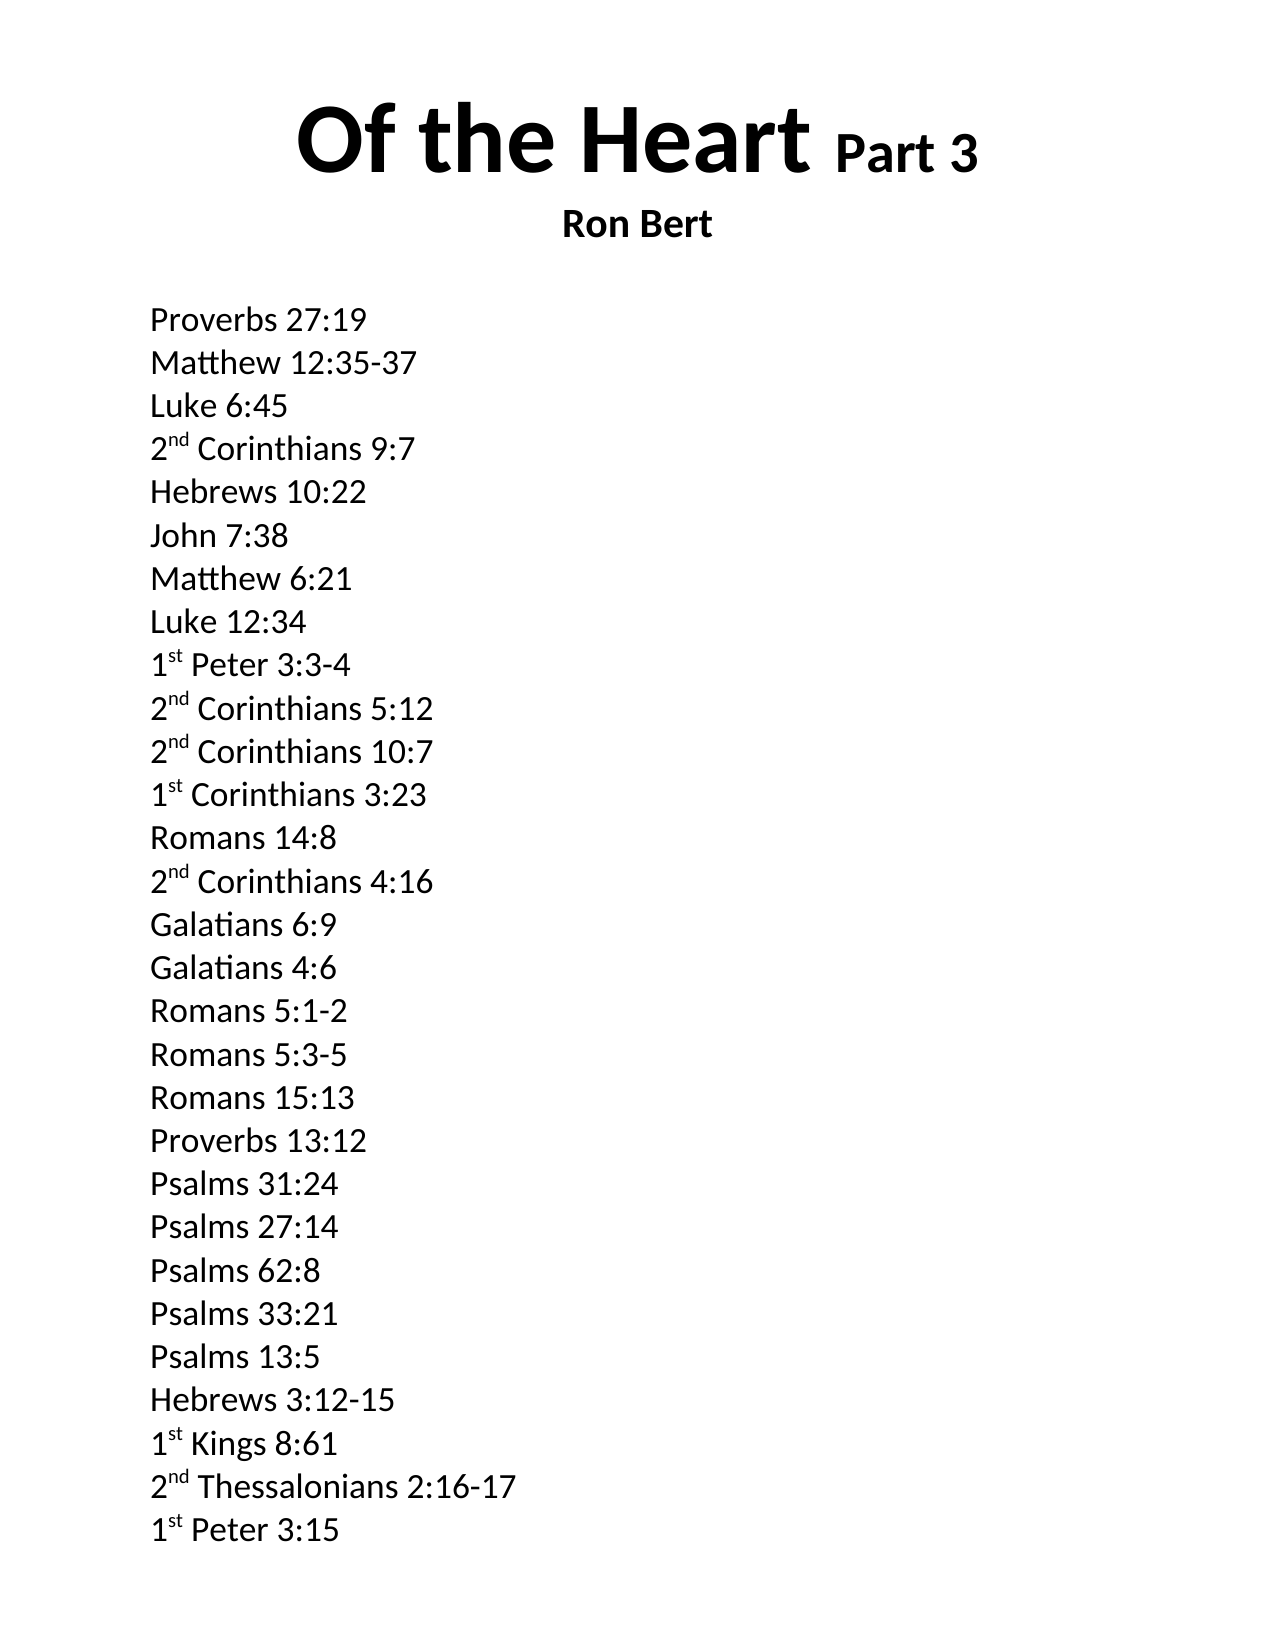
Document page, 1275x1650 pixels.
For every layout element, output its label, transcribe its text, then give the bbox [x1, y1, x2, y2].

text Psalms 13:5 [150, 1334, 1200, 1377]
text Matthew 12:35-37 [150, 340, 1200, 383]
text John 7:38 [150, 513, 1200, 556]
text 2nd Corinthians 9:7 [150, 426, 1200, 469]
text Proverbs 13:12 [150, 1118, 1200, 1161]
text Proverbs 27:19 [150, 297, 1200, 340]
text 1st Peter 3:3-4 [150, 642, 1200, 686]
text Of the Heart Part 3 [75, 75, 1200, 197]
text Hebrews 3:12-15 [150, 1377, 1200, 1421]
text Romans 15:13 [150, 1075, 1200, 1118]
text Galatians 6:9 [150, 902, 1200, 945]
text Psalms 31:24 [150, 1161, 1200, 1204]
text Romans 5:3-5 [150, 1032, 1200, 1075]
text Matthew 6:21 [150, 556, 1200, 599]
text Hebrews 10:22 [150, 469, 1200, 513]
text Galatians 4:6 [150, 945, 1200, 988]
text Psalms 33:21 [150, 1291, 1200, 1334]
text 2nd Corinthians 4:16 [150, 859, 1200, 902]
text 2nd Corinthians 10:7 [150, 729, 1200, 772]
text Romans 14:8 [150, 815, 1200, 859]
text Luke 12:34 [150, 599, 1200, 642]
text Psalms 27:14 [150, 1204, 1200, 1248]
text Luke 6:45 [150, 383, 1200, 426]
text 2nd Thessalonians 2:16-17 [150, 1464, 1200, 1507]
text 1st Peter 3:15 [150, 1507, 1200, 1550]
text Romans 5:1-2 [150, 988, 1200, 1032]
text 1st Kings 8:61 [150, 1421, 1200, 1464]
text 1st Corinthians 3:23 [150, 772, 1200, 815]
text Ron Bert [75, 197, 1200, 248]
text 2nd Corinthians 5:12 [150, 686, 1200, 729]
text Psalms 62:8 [150, 1248, 1200, 1291]
